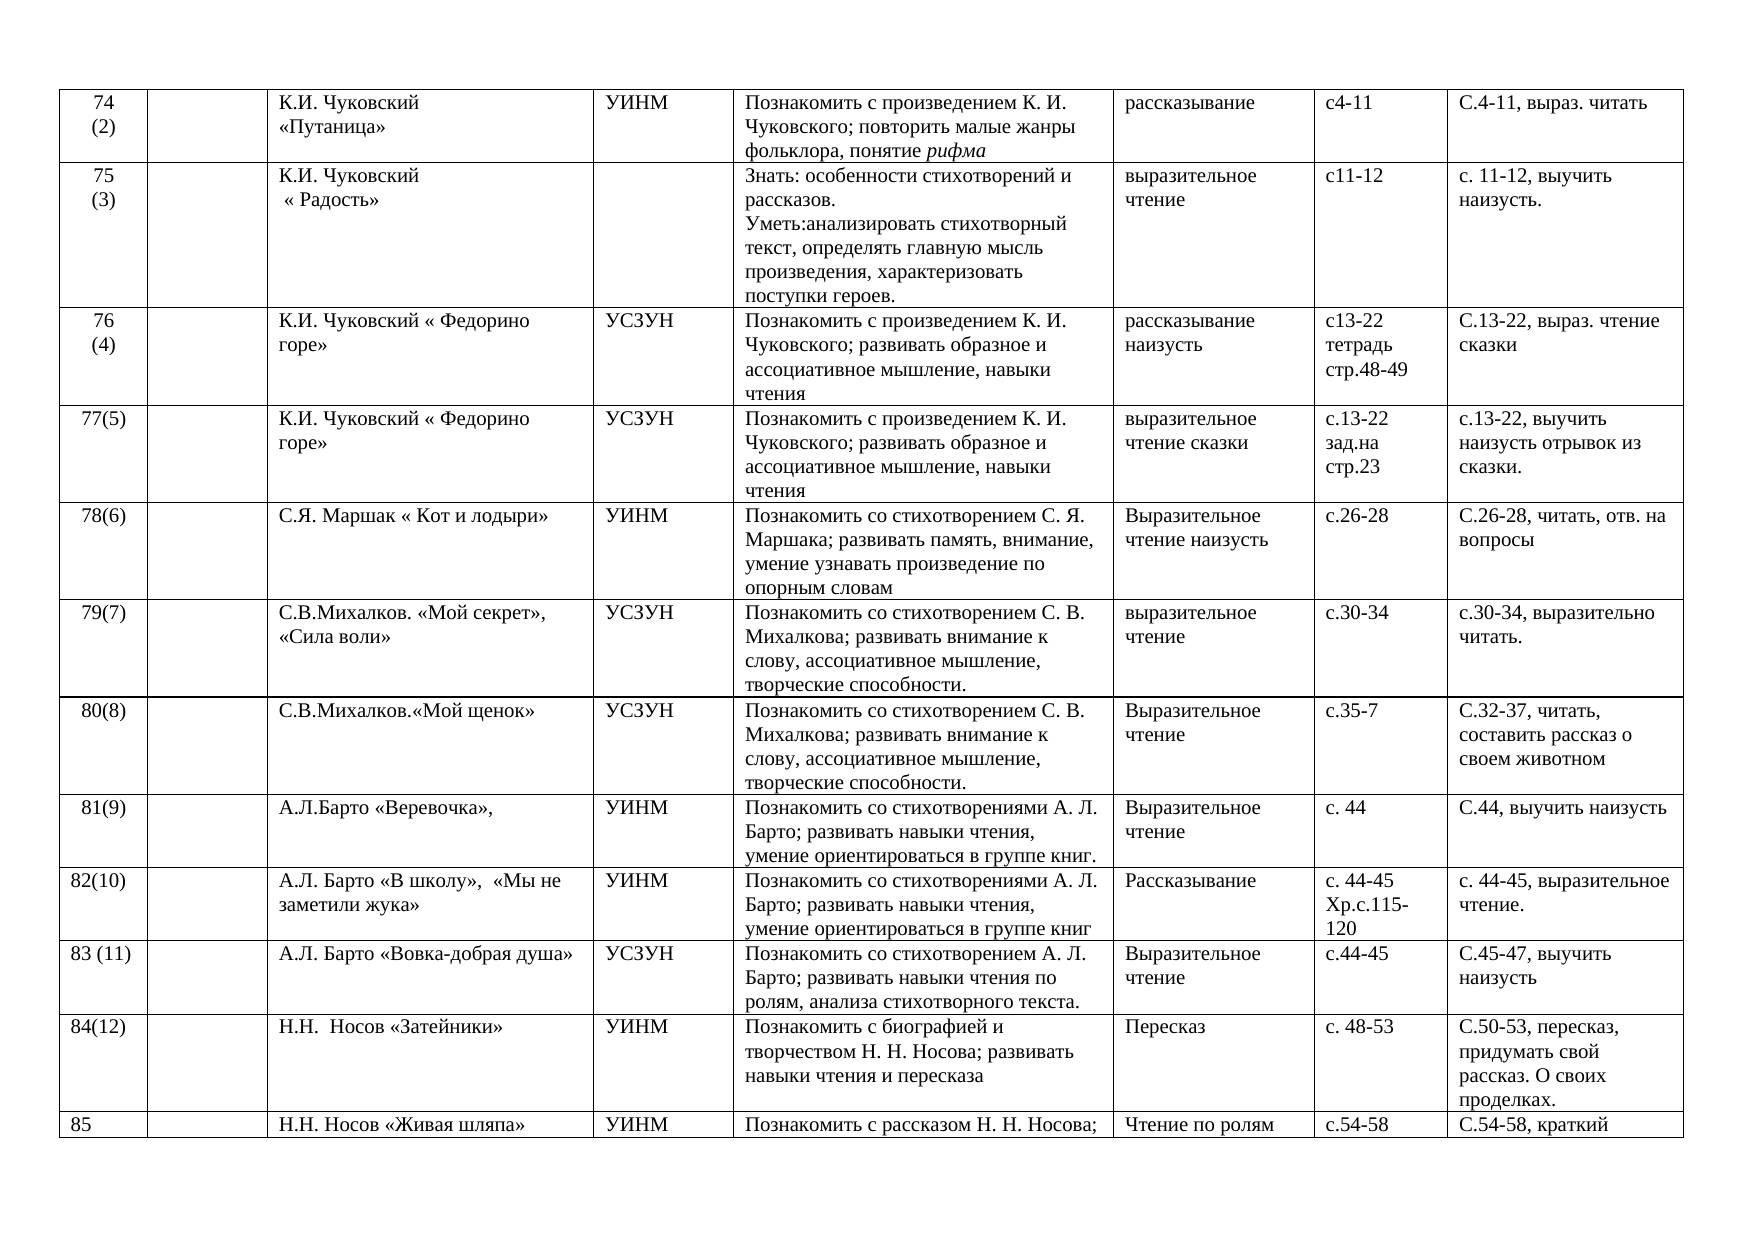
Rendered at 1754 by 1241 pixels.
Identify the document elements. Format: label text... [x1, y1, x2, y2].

table_cell Познакомить со стихотворениями А. Л. Барто; развивать навыки чтения, умение ориентироваться в группе книг. [734, 795, 1113, 867]
table_cell Познакомить со стихотворением С. В. Михалкова; развивать внимание к слову, ассоциативное мышление, творческие способности. [734, 600, 1113, 696]
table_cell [734, 1112, 1113, 1137]
table_cell с. 44 [1315, 795, 1447, 867]
table_cell А.Л. Барто «Вовка-добрая душа» [268, 941, 593, 1013]
table_cell Познакомить с произведением К. И. Чуковского; развивать образное и ассоциативное мышление, навыки чтения [734, 406, 1113, 502]
table_cell УСЗУН [594, 698, 733, 794]
table_cell выразительное чтение [1114, 163, 1314, 307]
table_cell К.И. Чуковский « Федорино горе» [268, 406, 593, 502]
table_cell С.44, выучить наизусть [1448, 795, 1683, 867]
table_cell С.4-11, выраз. читать [1448, 90, 1683, 162]
table_cell [148, 406, 267, 502]
table_cell с.44-45 [1315, 941, 1447, 1013]
table_cell [148, 163, 267, 307]
table_cell [148, 308, 267, 404]
table_cell [148, 1112, 267, 1137]
table_cell Чтение по ролям [1114, 1112, 1314, 1137]
table_cell с.35-7 [1315, 698, 1447, 794]
table_cell с.13-22, выучить наизусть отрывок из сказки. [1448, 406, 1683, 502]
table_cell С.45-47, выучить наизусть [1448, 941, 1683, 1013]
table_cell УСЗУН [594, 600, 733, 696]
table_cell Пересказ [1114, 1015, 1314, 1111]
table_cell УСЗУН [594, 941, 733, 1013]
table_cell УИНМ [594, 90, 733, 162]
table_cell УИНМ [594, 795, 733, 867]
table_cell УИНМ [594, 868, 733, 940]
table_cell [148, 698, 267, 794]
table_cell 74 (2) [60, 90, 147, 162]
table_cell А.Л. Барто «В школу», «Мы не заметили жука» [268, 868, 593, 940]
table_cell с. 44-45, выразительное чтение. [1448, 868, 1683, 940]
table_cell Н.Н. Носов «Затейники» [268, 1015, 593, 1111]
table_cell 82(10) [60, 868, 147, 940]
table_cell с. 11-12, выучить наизусть. [1448, 163, 1683, 307]
table_cell С.50-53, пересказ, придумать свой рассказ. О своих проделках. [1448, 1015, 1683, 1111]
table_cell К.И. Чуковский « Федорино горе» [268, 308, 593, 404]
table_cell УИНМ [594, 503, 733, 599]
table_cell выразительное чтение сказки [1114, 406, 1314, 502]
table_cell УСЗУН [594, 308, 733, 404]
table_cell [148, 941, 267, 1013]
table_cell выразительное чтение [1114, 600, 1314, 696]
table_cell [148, 503, 267, 599]
table_cell 75 (3) [60, 163, 147, 307]
table_cell УИНМ [594, 1015, 733, 1111]
table_cell 77(5) [60, 406, 147, 502]
table_cell с.30-34 [1315, 600, 1447, 696]
table_cell с11-12 [1315, 163, 1447, 307]
table_cell Познакомить со стихотворением С. Я. Маршака; развивать память, внимание, умение узнавать произведение по опорным словам [734, 503, 1113, 599]
table_cell Познакомить с биографией и творчеством Н. Н. Носова; развивать навыки чтения и пересказа [734, 1015, 1113, 1111]
table_cell 79(7) [60, 600, 147, 696]
table_cell К.И. Чуковский «Путаница» [268, 90, 593, 162]
table_cell 78(6) [60, 503, 147, 599]
table_cell Познакомить со стихотворением С. В. Михалкова; развивать внимание к слову, ассоциативное мышление, творческие способности. [734, 698, 1113, 794]
table_cell [148, 868, 267, 940]
table_cell с.13-22 зад.на стр.23 [1315, 406, 1447, 502]
table_cell 85 (13) [60, 1112, 147, 1137]
table_cell 84(12) [60, 1015, 147, 1111]
table_cell С.13-22, выраз. чтение сказки [1448, 308, 1683, 404]
table_cell Выразительное чтение наизусть [1114, 503, 1314, 599]
table_cell с.30-34, выразительно читать. [1448, 600, 1683, 696]
table_cell [594, 163, 733, 307]
table_cell [148, 600, 267, 696]
table_cell Выразительное чтение [1114, 698, 1314, 794]
table_cell рассказывание наизусть [1114, 308, 1314, 404]
table_cell С.26-28, читать, отв. на вопросы [1448, 503, 1683, 599]
table_cell рассказывание [1114, 90, 1314, 162]
table_cell Рассказывание [1114, 868, 1314, 940]
table_cell УИНМ [594, 1112, 733, 1137]
table_cell С.В.Михалков.«Мой щенок» [268, 698, 593, 794]
table_cell С.32-37, читать, составить рассказ о своем животном [1448, 698, 1683, 794]
table_cell К.И. Чуковский « Радость» [268, 163, 593, 307]
table_cell [148, 1015, 267, 1111]
table_cell А.Л.Барто «Веревочка», [268, 795, 593, 867]
table_cell С.Я. Маршак « Кот и лодыри» [268, 503, 593, 599]
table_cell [268, 1112, 593, 1137]
table_cell 76 (4) [60, 308, 147, 404]
table_cell [148, 795, 267, 867]
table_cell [1448, 1112, 1683, 1137]
table_cell Знать: особенности стихотворений и рассказов. Уметь:анализировать стихотворный текст, определять главную мысль произведения, характеризовать поступки героев. [734, 163, 1113, 307]
table_cell Познакомить со стихотворением А. Л. Барто; развивать навыки чтения по ролям, анализа стихотворного текста. [734, 941, 1113, 1013]
table_cell 81(9) [60, 795, 147, 867]
table_cell с.54-58 [1315, 1112, 1447, 1137]
table_cell с4-11 [1315, 90, 1447, 162]
table_cell с13-22 тетрадь стр.48-49 [1315, 308, 1447, 404]
table_cell Познакомить с произведением К. И. Чуковского; повторить малые жанры фольклора, понятие рифма [734, 90, 1113, 162]
table_cell Познакомить с произведением К. И. Чуковского; развивать образное и ассоциативное мышление, навыки чтения [734, 308, 1113, 404]
table_cell [148, 90, 267, 162]
table_cell Выразительное чтение [1114, 795, 1314, 867]
table_cell Познакомить со стихотворениями А. Л. Барто; развивать навыки чтения, умение ориентироваться в группе книг [734, 868, 1113, 940]
table_cell УСЗУН [594, 406, 733, 502]
table_cell 83 (11) [60, 941, 147, 1013]
table_cell с. 44-45 Хр.с.115-120 [1315, 868, 1447, 940]
table_cell 80(8) [60, 698, 147, 794]
table_cell Выразительное чтение [1114, 941, 1314, 1013]
table_cell с.26-28 [1315, 503, 1447, 599]
table_cell С.В.Михалков. «Мой секрет», «Сила воли» [268, 600, 593, 696]
table_cell с. 48-53 [1315, 1015, 1447, 1111]
